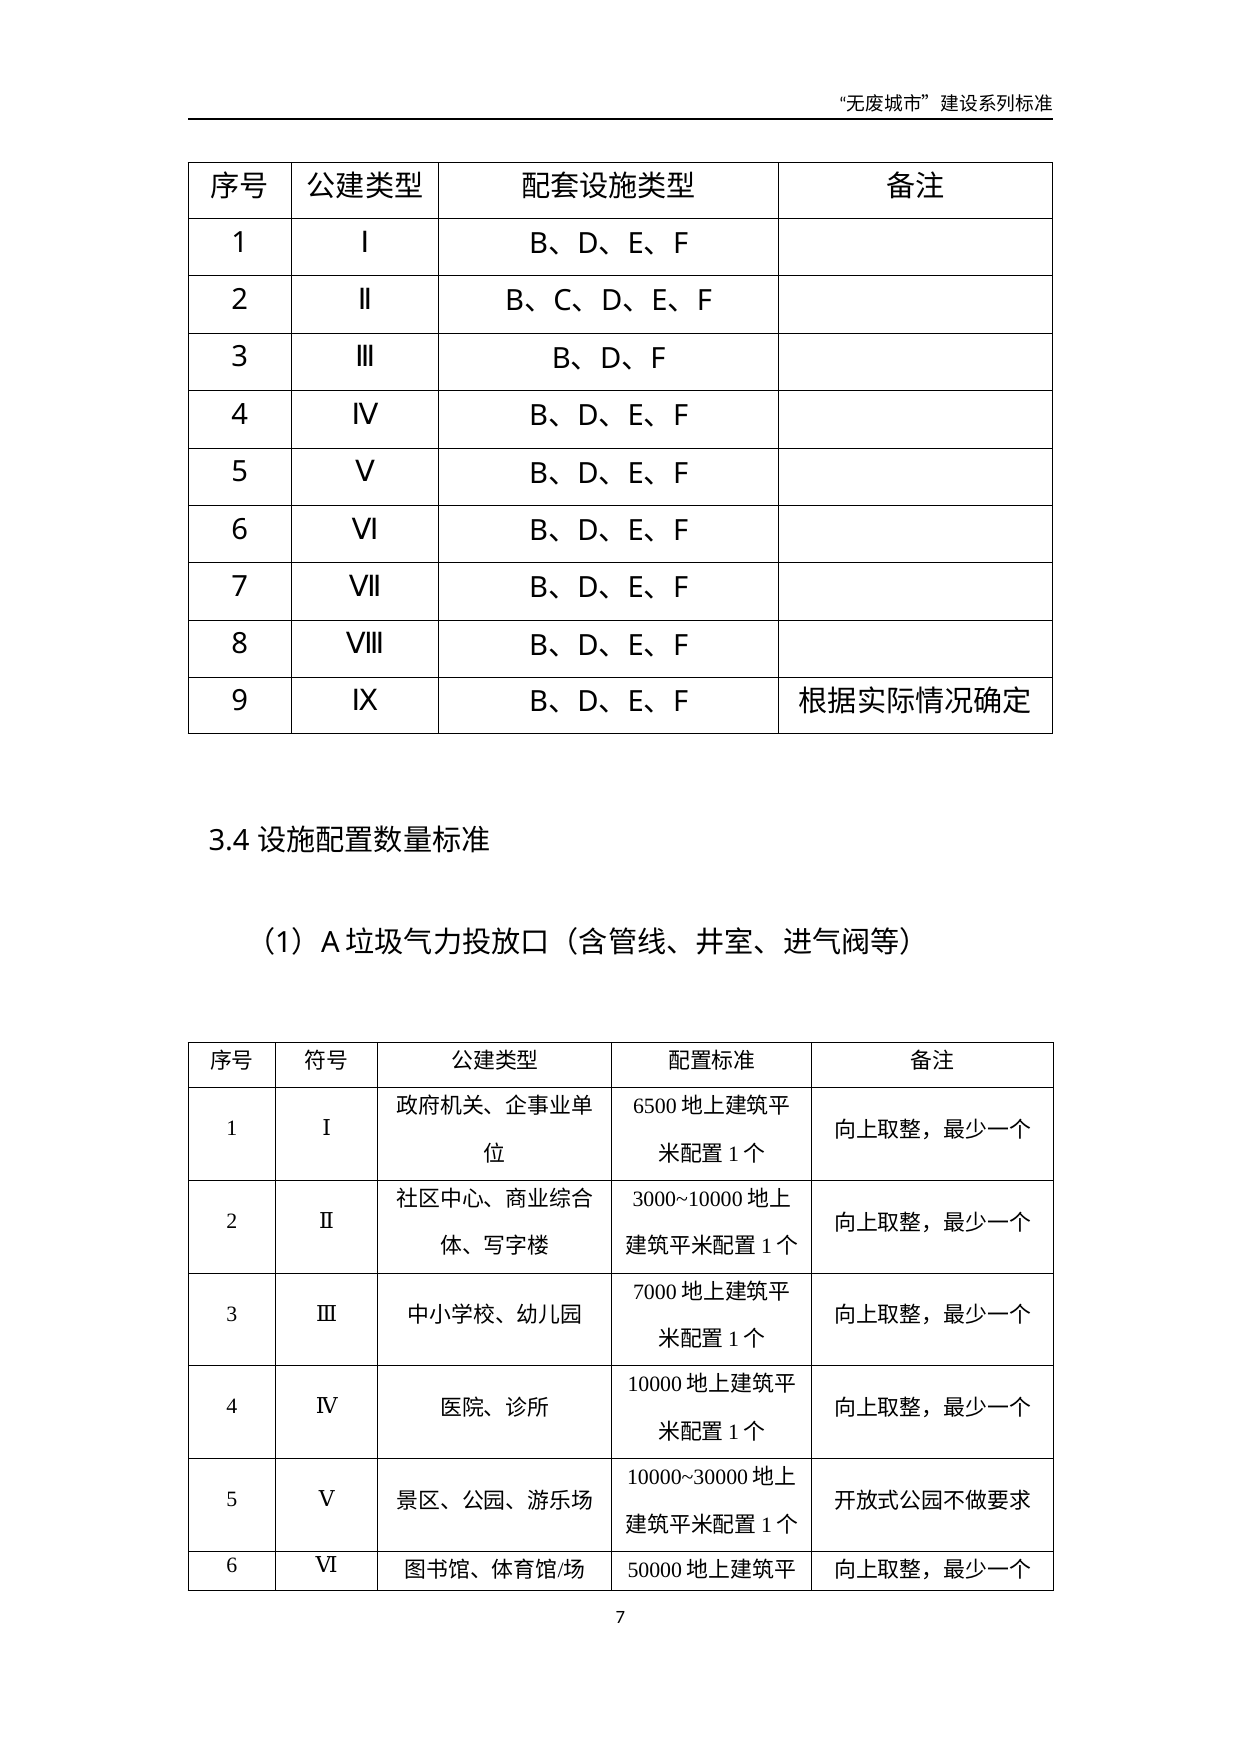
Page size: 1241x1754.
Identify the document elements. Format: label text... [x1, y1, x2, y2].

table_cell 10000地上建筑平米配置1个 [612, 1366, 811, 1458]
table_header 公建类型 [378, 1043, 611, 1087]
table_cell 景区、公园、游乐场 [378, 1459, 611, 1551]
table_cell 7 [189, 563, 291, 619]
table_cell Ⅳ [292, 391, 438, 447]
table_cell 5 [189, 449, 291, 505]
table_cell 2 [189, 276, 291, 333]
table_cell [779, 563, 1052, 619]
table_cell [779, 621, 1052, 677]
table_cell 8 [189, 621, 291, 677]
table_cell 社区中心、商业综合体、写字楼 [378, 1181, 611, 1273]
table_cell 7000地上建筑平米配置1个 [612, 1274, 811, 1365]
table_cell Ⅴ [292, 449, 438, 505]
table_cell 向上取整，最少一个 [812, 1552, 1053, 1589]
table_cell B、C、D、E、F [439, 276, 778, 333]
table_cell B、D、E、F [439, 621, 778, 677]
table_cell 2 [189, 1181, 275, 1273]
table_cell Ⅱ [292, 276, 438, 333]
table_cell [779, 506, 1052, 562]
table_cell B、D、E、F [439, 219, 778, 275]
table_cell [779, 449, 1052, 505]
table_cell B、D、E、F [439, 563, 778, 619]
table_header 符号 [276, 1043, 377, 1087]
table_header 序号 [189, 163, 291, 218]
subtitle 3.4 设施配置数量标准 [187, 806, 1053, 871]
table_cell [779, 334, 1052, 390]
table_cell 向上取整，最少一个 [812, 1181, 1053, 1273]
table_cell 中小学校、幼儿园 [378, 1274, 611, 1365]
table_cell 1 [189, 219, 291, 275]
table_cell 向上取整，最少一个 [812, 1366, 1053, 1458]
table_header 备注 [812, 1043, 1053, 1087]
table_cell 3000~10000地上建筑平米配置1个 [612, 1181, 811, 1273]
table_cell Ⅰ [292, 219, 438, 275]
table_cell 6500地上建筑平米配置1个 [612, 1088, 811, 1180]
table_cell 9 [189, 678, 291, 733]
table_cell 50000地上建筑平米配置1个 [612, 1552, 811, 1589]
table_cell [779, 391, 1052, 447]
table_cell [779, 219, 1052, 275]
table_cell Ⅳ [276, 1366, 377, 1458]
table_cell Ⅶ [292, 563, 438, 619]
table_header 公建类型 [292, 163, 438, 218]
table_cell 4 [189, 391, 291, 447]
table_cell Ⅸ [292, 678, 438, 733]
table_cell 根据实际情况确定 [779, 678, 1052, 733]
table_cell 5 [189, 1459, 275, 1551]
table_cell Ⅵ [292, 506, 438, 562]
table_cell B、D、E、F [439, 449, 778, 505]
table_cell Ⅲ [276, 1274, 377, 1365]
table_cell 政府机关、企事业单位 [378, 1088, 611, 1180]
table_cell B、D、F [439, 334, 778, 390]
table_header 配置标准 [612, 1043, 811, 1087]
table_cell B、D、E、F [439, 506, 778, 562]
text （1）A垃圾气力投放口（含管线、井室、进气阀等） [187, 919, 1053, 961]
table_cell B、D、E、F [439, 391, 778, 447]
table_cell [779, 276, 1052, 333]
table_cell 医院、诊所 [378, 1366, 611, 1458]
table_cell 4 [189, 1366, 275, 1458]
table_header 配套设施类型 [439, 163, 778, 218]
table_cell 6 [189, 506, 291, 562]
table_cell 向上取整，最少一个 [812, 1088, 1053, 1180]
table_cell 3 [189, 334, 291, 390]
table_cell B、D、E、F [439, 678, 778, 733]
table_cell Ⅰ [276, 1088, 377, 1180]
table_cell 图书馆、体育馆/场 [378, 1552, 611, 1589]
table_cell 开放式公园不做要求 [812, 1459, 1053, 1551]
table_cell Ⅴ [276, 1459, 377, 1551]
table_cell 3 [189, 1274, 275, 1365]
table_header 备注 [779, 163, 1052, 218]
table_cell Ⅵ [276, 1552, 377, 1589]
table_header 序号 [189, 1043, 275, 1087]
table_cell 6 [189, 1552, 275, 1589]
table_cell Ⅱ [276, 1181, 377, 1273]
table_cell Ⅲ [292, 334, 438, 390]
table_cell 10000~30000地上建筑平米配置1个 [612, 1459, 811, 1551]
table_cell 1 [189, 1088, 275, 1180]
table_cell Ⅷ [292, 621, 438, 677]
table_cell 向上取整，最少一个 [812, 1274, 1053, 1365]
